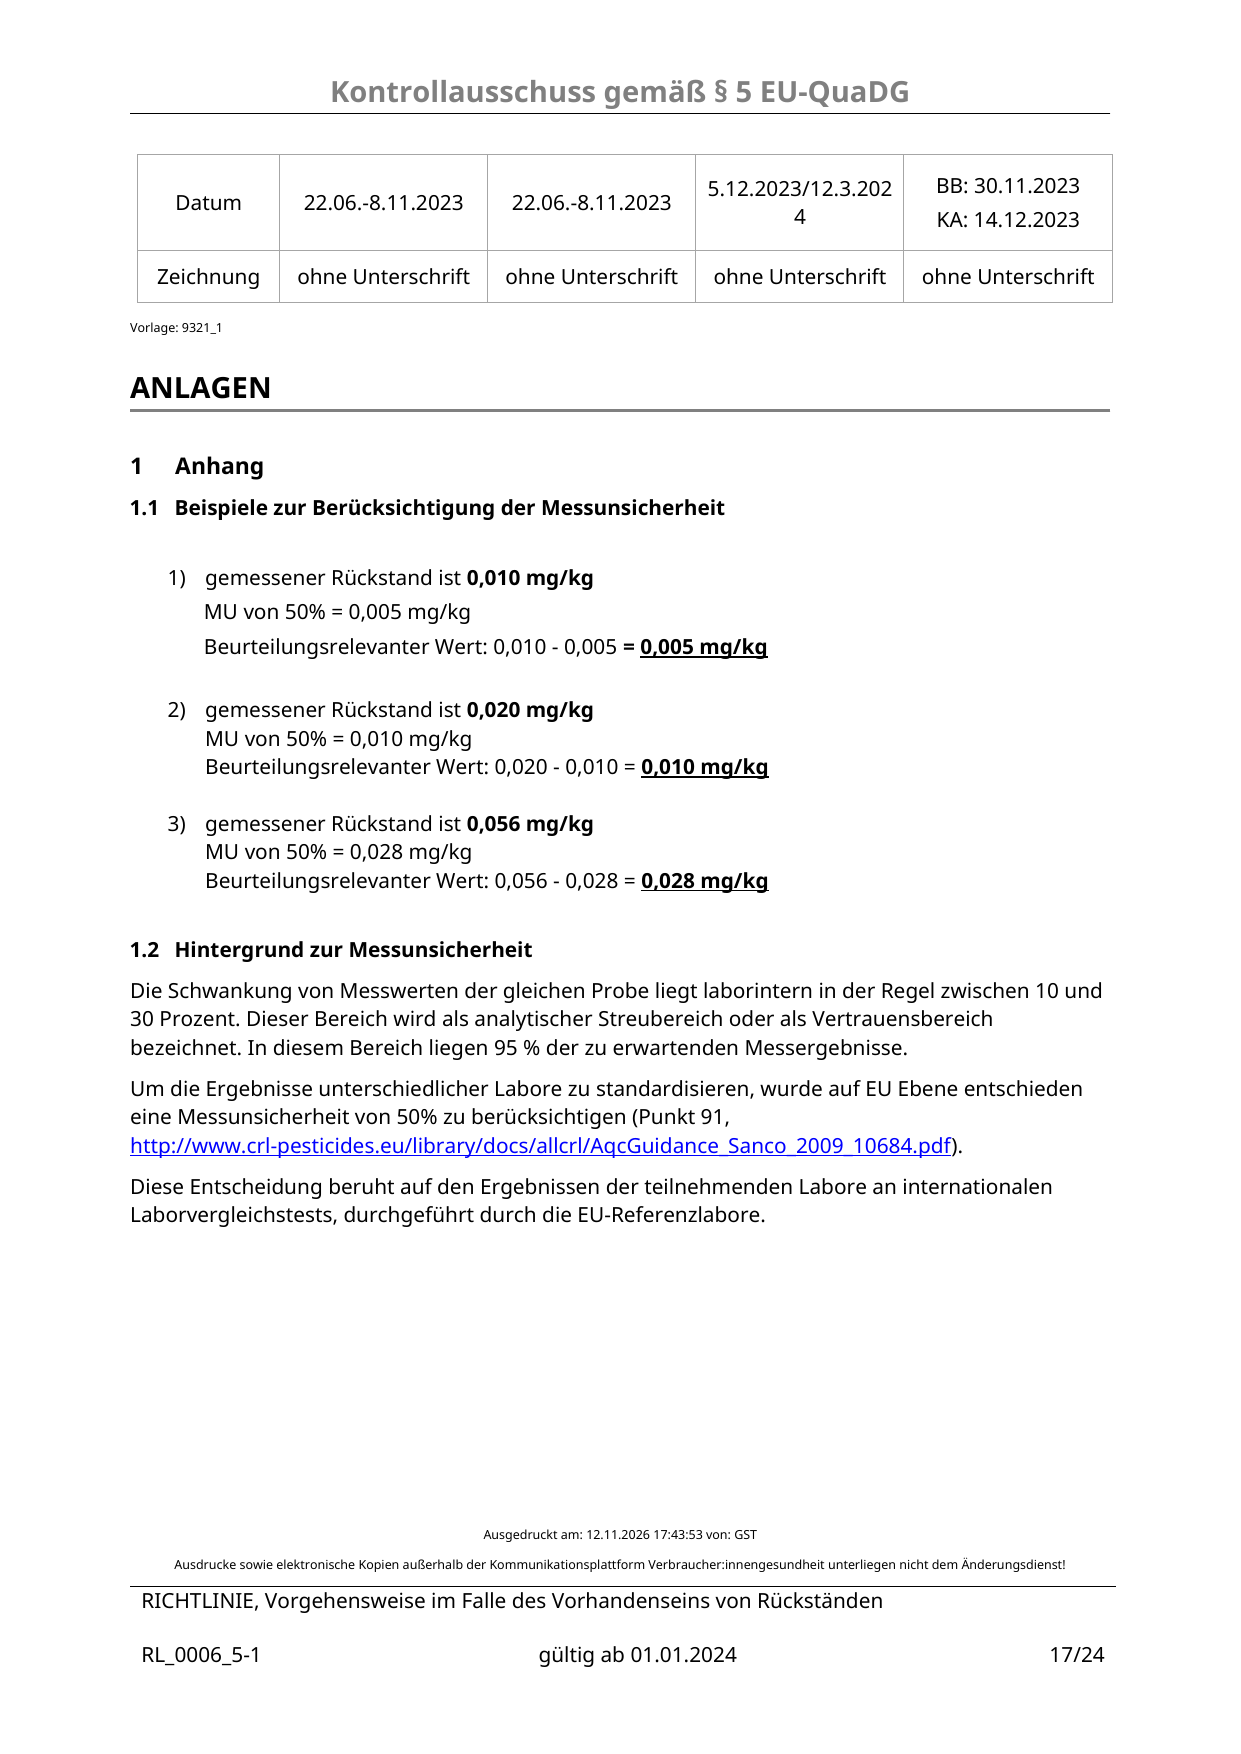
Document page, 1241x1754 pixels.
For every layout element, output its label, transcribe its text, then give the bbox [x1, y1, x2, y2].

table_cell ohne Unterschrift [904, 251, 1112, 302]
text MU von 50% = 0,005 mg/kg [130, 597, 1110, 626]
table_cell Zeichnung [138, 251, 279, 302]
text Beurteilungsrelevanter Wert: 0,010 - 0,005 = 0,005 mg/kg [130, 632, 1110, 661]
text ANLAGEN [130, 367, 1110, 409]
text Um die Ergebnisse unterschiedlicher Labore zu standardisieren, wurde auf EU Ebene entschieden eine Messunsicherheit von 50% zu berücksichtigen (Punkt 91, http://www.crl-pesticides.eu/library/docs/allcrl/AqcGuidance_Sanco_2009_10684.pdf). [130, 1074, 1110, 1159]
table_cell ohne Unterschrift [696, 251, 903, 302]
table_cell ohne Unterschrift [280, 251, 487, 302]
subtitle Beispiele zur Berücksichtigung der Messunsicherheit [129, 493, 1110, 522]
table_cell 22.06.-8.11.2023 [280, 155, 487, 249]
list Beurteilungsrelevanter Wert: 0,020 - 0,010 = 0,010 mg/kg [205, 752, 1110, 781]
subtitle Anhang [130, 449, 1110, 481]
table_cell BB: 30.11.2023 KA: 14.12.2023 [904, 155, 1112, 249]
table_cell ohne Unterschrift [488, 251, 695, 302]
table_cell 22.06.-8.11.2023 [488, 155, 695, 249]
list gemessener Rückstand ist 0,056 mg/kg [167, 809, 1110, 837]
list Beurteilungsrelevanter Wert: 0,056 - 0,028 = 0,028 mg/kg [205, 866, 1110, 894]
text Die Schwankung von Messwerten der gleichen Probe liegt laborintern in der Regel zwischen 10 und 30 Prozent. Dieser Bereich wird als analytischer Streubereich oder als Vertrauensbereich bezeichnet. In diesem Bereich liegen 95 % der zu erwartenden Messergebnisse. [130, 976, 1110, 1061]
list MU von 50% = 0,028 mg/kg [205, 837, 1110, 866]
list gemessener Rückstand ist 0,020 mg/kg [167, 695, 1110, 724]
table_cell 5.12.2023/12.3.2024 [696, 155, 903, 249]
table_cell Datum [138, 155, 279, 249]
text Vorlage: 9321_1 [130, 309, 1110, 336]
list MU von 50% = 0,010 mg/kg [205, 724, 1110, 752]
subtitle Hintergrund zur Messunsicherheit [129, 935, 1110, 964]
text Diese Entscheidung beruht auf den Ergebnissen der teilnehmenden Labore an internationalen Laborvergleichstests, durchgeführt durch die EU-Referenzlabore. [130, 1172, 1110, 1229]
list gemessener Rückstand ist 0,010 mg/kg [167, 563, 1110, 591]
